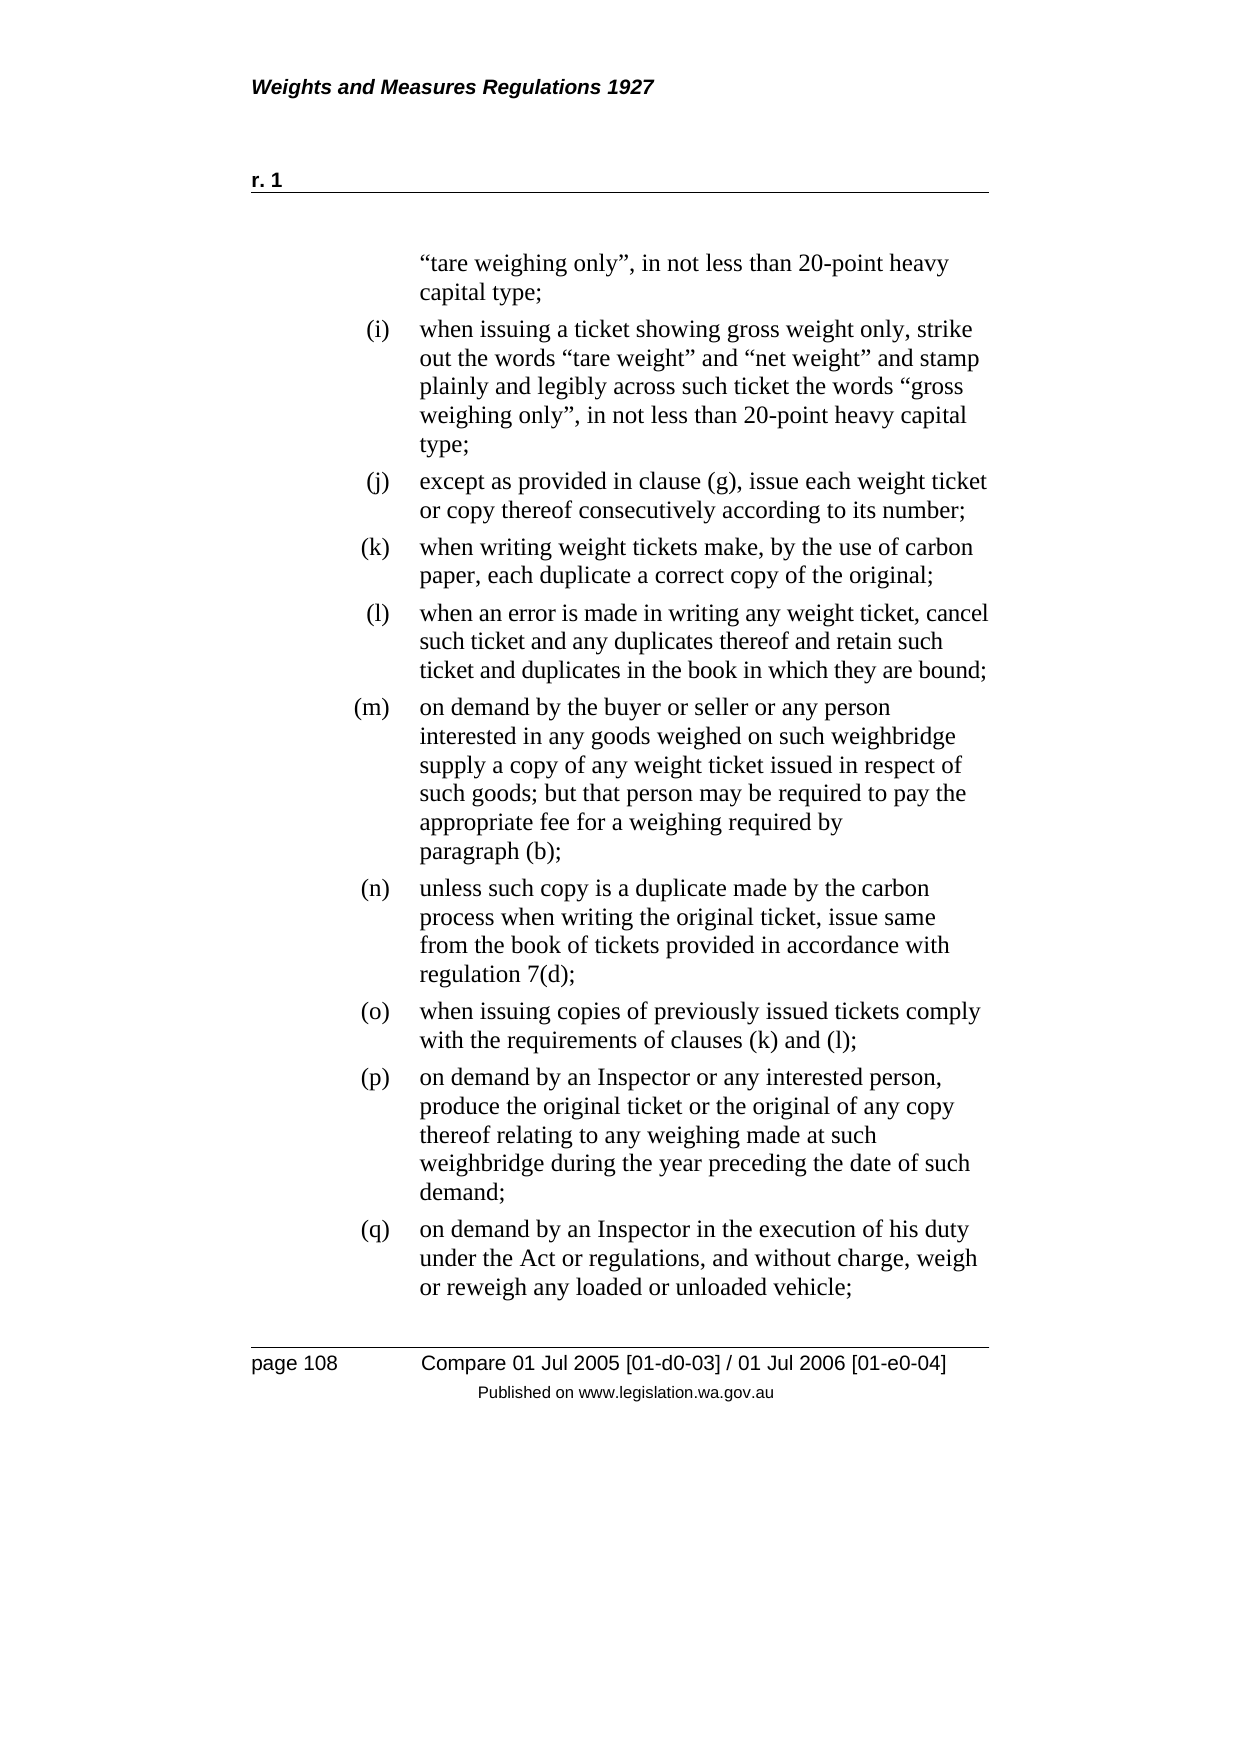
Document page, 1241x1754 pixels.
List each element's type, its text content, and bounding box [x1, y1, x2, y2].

text (j) except as provided in clause (g), issue each weight ticket or copy thereof consecutively according to its number; [251, 466, 989, 523]
text (k) when writing weight tickets make, by the use of carbon paper, each duplicate a correct copy of the original; [251, 532, 989, 589]
text (q) on demand by an Inspector in the execution of his duty under the Act or regulations, and without charge, weigh or reweigh any loaded or unloaded vehicle; [251, 1214, 989, 1301]
text (l) when an error is made in writing any weight ticket, cancel such ticket and any duplicates thereof and retain such ticket and duplicates in the book in which they are bound; [251, 598, 989, 684]
text (m) on demand by the buyer or seller or any person interested in any goods weighed on such weighbridge supply a copy of any weight ticket issued in respect of such goods; but that person may be required to pay the appropriate fee for a weighing required by paragraph (b); [251, 692, 989, 865]
text (i) when issuing a ticket showing gross weight only, strike out the words “tare weight” and “net weight” and stamp plainly and legibly across such ticket the words “gross weighing only”, in not less than 20-point heavy capital type; [251, 314, 989, 458]
text (p) on demand by an Inspector or any interested person, produce the original ticket or the original of any copy thereof relating to any weighing made at such weighbridge during the year preceding the date of such demand; [251, 1062, 989, 1206]
text (o) when issuing copies of previously issued tickets comply with the requirements of clauses (k) and (l); [251, 996, 989, 1054]
text (n) unless such copy is a duplicate made by the carbon process when writing the original ticket, issue same from the book of tickets provided in accordance with regulation 7(d); [251, 873, 989, 988]
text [251, 248, 989, 306]
